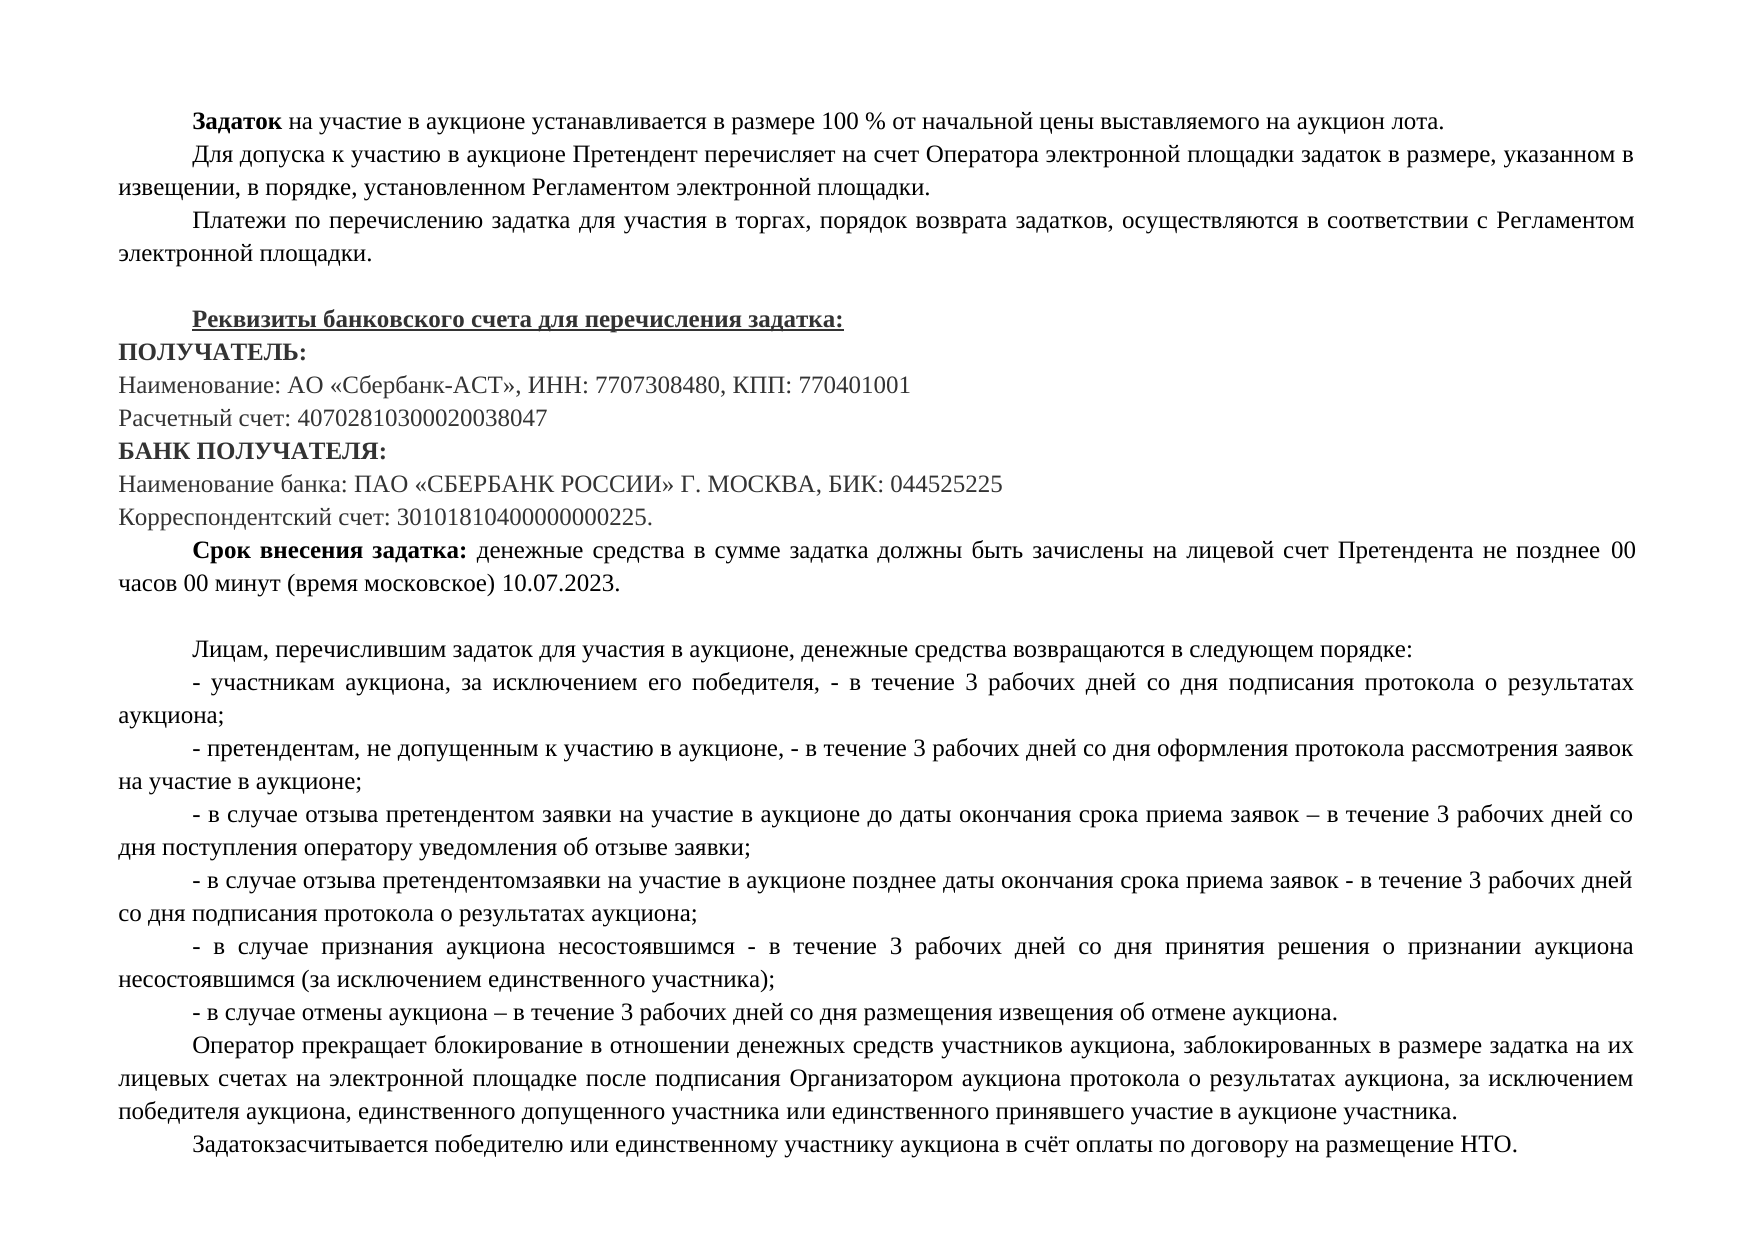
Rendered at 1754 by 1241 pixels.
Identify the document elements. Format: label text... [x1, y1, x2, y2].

text - в случае отмены аукциона – в течение 3 рабочих дней со дня размещения извещения об отмене аукциона. [118, 997, 1636, 1026]
text Наименование банка: ПАО «СБЕРБАНК РОССИИ» Г. МОСКВА, БИК: 044525225 Корреспондентский счет: 30101810400000000225. [118, 469, 1636, 531]
text - в случае отзыва претендентом заявки на участие в аукционе до даты окончания срока приема заявок – в течение 3 рабочих дней со дня поступления оператору уведомления об отзыве заявки; [118, 799, 1636, 861]
text Задатокзасчитывается победителю или единственному участнику аукциона в счёт оплаты по договору на размещение НТО. [118, 1129, 1636, 1158]
text Лицам, перечислившим задаток для участия в аукционе, денежные средства возвращаются в следующем порядке: [118, 634, 1636, 662]
text Срок внесения задатка: денежные средства в сумме задатка должны быть зачислены на лицевой счет Претендента не позднее 00 часов 00 минут (время московское) 10.07.2023. [118, 535, 1636, 597]
text - претендентам, не допущенным к участию в аукционе, - в течение 3 рабочих дней со дня оформления протокола рассмотрения заявок на участие в аукционе; [118, 733, 1636, 794]
text Наименование: АО «Сбербанк-АСТ», ИНН: 7707308480, КПП: 770401001 Расчетный счет: 40702810300020038047 [118, 370, 1636, 432]
text - в случае отзыва претендентомзаявки на участие в аукционе позднее даты окончания срока приема заявок - в течение 3 рабочих дней со дня подписания протокола о результатах аукциона; [118, 865, 1636, 927]
text БАНК ПОЛУЧАТЕЛЯ: [118, 436, 1636, 465]
text Платежи по перечислению задатка для участия в торгах, порядок возврата задатков, осуществляются в соответствии с Регламентом электронной площадки. [118, 205, 1636, 267]
text ПОЛУЧАТЕЛЬ: [118, 337, 1636, 366]
text Для допуска к участию в аукционе Претендент перечисляет на счет Оператора электронной площадки задаток в размере, указанном в извещении, в порядке, установленном Регламентом электронной площадки. [118, 139, 1636, 201]
text Задаток на участие в аукционе устанавливается в размере 100 % от начальной цены выставляемого на аукцион лота. [118, 106, 1636, 135]
text - участникам аукциона, за исключением его победителя, - в течение 3 рабочих дней со дня подписания протокола о результатах аукциона; [118, 667, 1636, 728]
text - в случае признания аукциона несостоявшимся - в течение 3 рабочих дней со дня принятия решения о признании аукциона несостоявшимся (за исключением единственного участника); [118, 931, 1636, 993]
text Реквизиты банковского счета для перечисления задатка: [118, 304, 1636, 333]
text Оператор прекращает блокирование в отношении денежных средств участников аукциона, заблокированных в размере задатка на их лицевых счетах на электронной площадке после подписания Организатором аукциона протокола о результатах аукциона, за исключением победителя аукциона, единственного допущенного участника или единственного принявшего участие в аукционе участника. [118, 1030, 1636, 1125]
